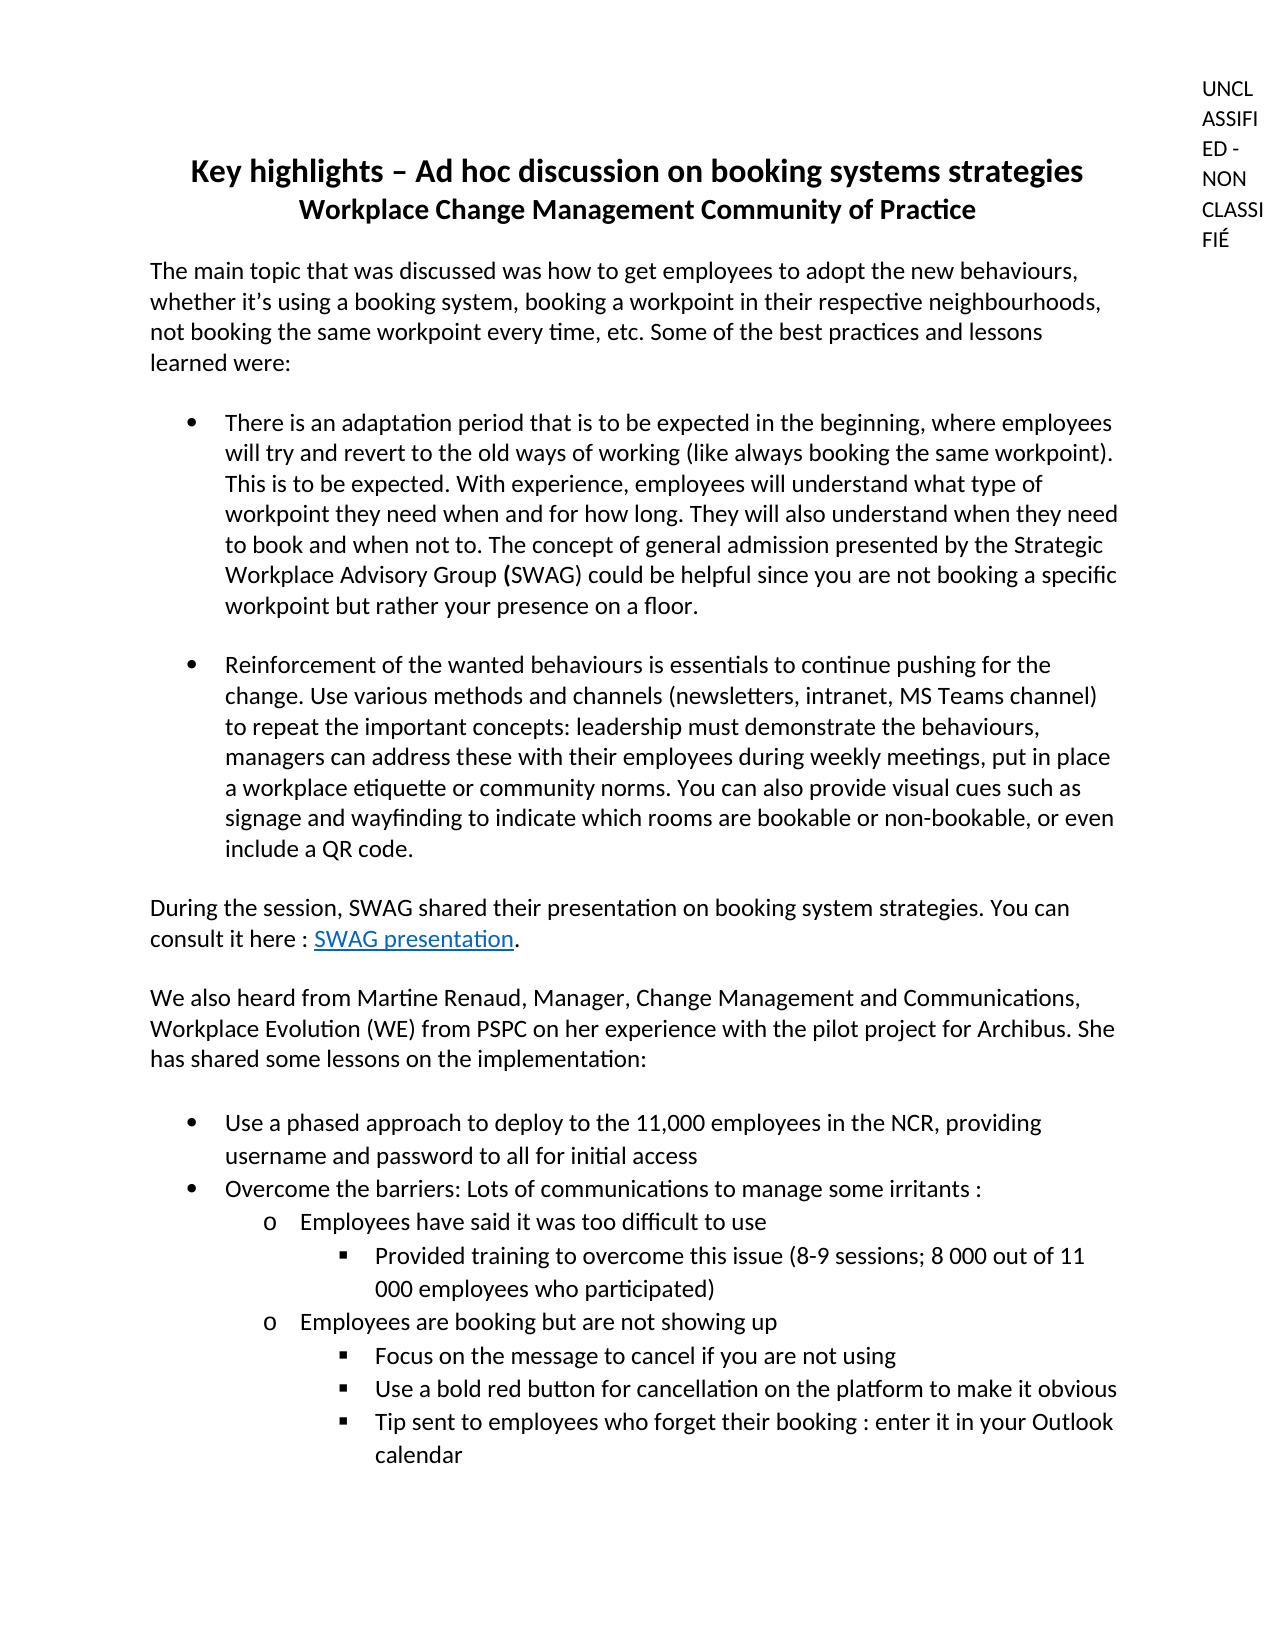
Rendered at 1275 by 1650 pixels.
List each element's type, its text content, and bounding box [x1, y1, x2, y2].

list Tip sent to employees who forget their booking : enter it in your Outlook calendar [337, 1406, 1125, 1469]
text We also heard from Martine Renaud, Manager, Change Management and Communications, Workplace Evolution (WE) from PSPC on her experience with the pilot project for Archibus. She has shared some lessons on the implementation: [150, 983, 1125, 1074]
text Key highlights – Ad hoc discussion on booking systems strategies [150, 150, 1125, 191]
list Employees are booking but are not showing up [262, 1306, 1125, 1338]
text Workplace Change Management Community of Practice [150, 191, 1125, 226]
list Provided training to overcome this issue (8-9 sessions; 8 000 out of 11 000 employees who participated) [337, 1240, 1125, 1303]
text The main topic that was discussed was how to get employees to adopt the new behaviours, whether it’s using a booking system, booking a workpoint in their respective neighbourhoods, not booking the same workpoint every time, etc. Some of the best practices and lessons learned were: [150, 256, 1125, 378]
list Use a bold red button for cancellation on the platform to make it obvious [337, 1373, 1125, 1404]
list Employees have said it was too difficult to use [262, 1206, 1125, 1238]
list There is an adaptation period that is to be expected in the beginning, where employees will try and revert to the old ways of working (like always booking the same workpoint). This is to be expected. With experience, employees will understand what type of workpoint they need when and for how long. They will also understand when they need to book and when not to. The concept of general admission presented by the Strategic Workplace Advisory Group (SWAG) could be helpful since you are not booking a specific workpoint but rather your presence on a floor. [187, 407, 1125, 620]
list Use a phased approach to deploy to the 11,000 employees in the NCR, providing username and password to all for initial access [187, 1107, 1125, 1171]
list Focus on the message to cancel if you are not using [337, 1340, 1125, 1371]
list Overcome the barriers: Lots of communications to manage some irritants : [187, 1173, 1125, 1203]
list Reinforcement of the wanted behaviours is essentials to continue pushing for the change. Use various methods and channels (newsletters, intranet, MS Teams channel) to repeat the important concepts: leadership must demonstrate the behaviours, managers can address these with their employees during weekly meetings, put in place a workplace etiquette or community norms. You can also provide visual cues such as signage and wayfinding to indicate which rooms are bookable or non-bookable, or even include a QR code. [187, 649, 1125, 863]
text During the session, SWAG shared their presentation on booking system strategies. You can consult it here : SWAG presentation. [150, 892, 1125, 953]
